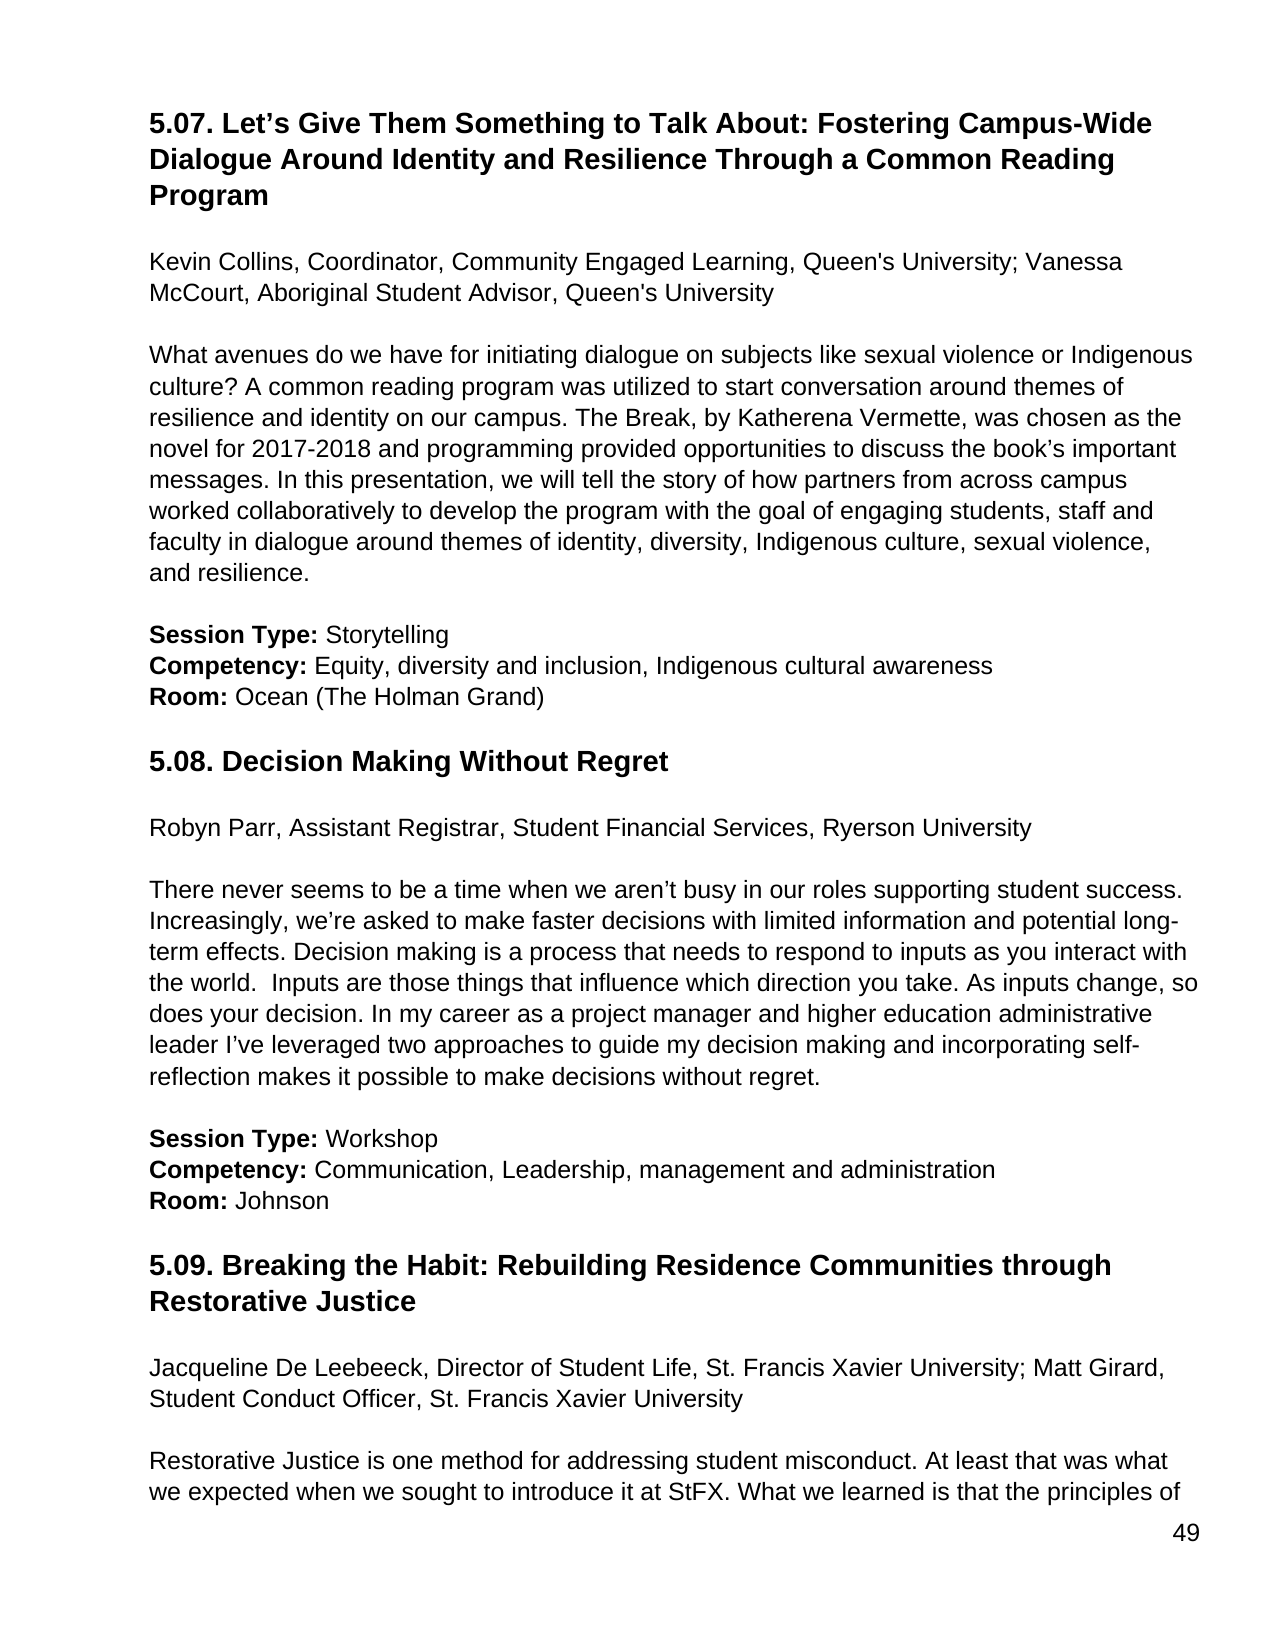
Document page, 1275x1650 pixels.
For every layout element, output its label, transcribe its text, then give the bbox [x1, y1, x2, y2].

list Room: Johnson [149, 1186, 1200, 1214]
list Competency: Equity, diversity and inclusion, Indigenous cultural awareness [149, 651, 1200, 680]
list Competency: Communication, Leadership, management and administration [149, 1154, 1200, 1183]
list Robyn Parr, Assistant Registrar, Student Financial Services, Ryerson University [149, 813, 1200, 842]
list Room: Ocean (The Holman Grand) [149, 682, 1200, 711]
list Session Type: Workshop [149, 1123, 1200, 1152]
list What avenues do we have for initiating dialogue on subjects like sexual violence or Indigenous culture? A common reading program was utilized to start conversation around themes of resilience and identity on our campus. The Break, by Katherena Vermette, was chosen as the novel for 2017-2018 and programming provided opportunities to discuss the book’s important messages. In this presentation, we will tell the story of how partners from across campus worked collaboratively to develop the program with the goal of engaging students, staff and faculty in dialogue around themes of identity, diversity, Indigenous culture, sexual violence, and resilience. [149, 341, 1200, 587]
list There never seems to be a time when we aren’t busy in our roles supporting student success. Increasingly, we’re asked to make faster decisions with limited information and potential long-term effects. Decision making is a process that needs to respond to inputs as you interact with the world. Inputs are those things that influence which direction you take. As inputs change, so does your decision. In my career as a project manager and higher education administrative leader I’ve leveraged two approaches to guide my decision making and incorporating self-reflection makes it possible to make decisions without regret. [149, 875, 1200, 1090]
list 5.09. Breaking the Habit: Rebuilding Residence Communities through Restorative Justice [149, 1248, 1200, 1317]
list 5.08. Decision Making Without Regret [149, 744, 1200, 778]
list 5.07. Let’s Give Them Something to Talk About: Fostering Campus-Wide Dialogue Around Identity and Resilience Through a Common Reading Program [149, 106, 1200, 212]
list Jacqueline De Leebeeck, Director of Student Life, St. Francis Xavier University; Matt Girard, Student Conduct Officer, St. Francis Xavier University [149, 1353, 1200, 1413]
list Session Type: Storytelling [149, 620, 1200, 649]
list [149, 1446, 1200, 1506]
list Kevin Collins, Coordinator, Community Engaged Learning, Queen's University; Vanessa McCourt, Aboriginal Student Advisor, Queen's University [149, 247, 1200, 307]
